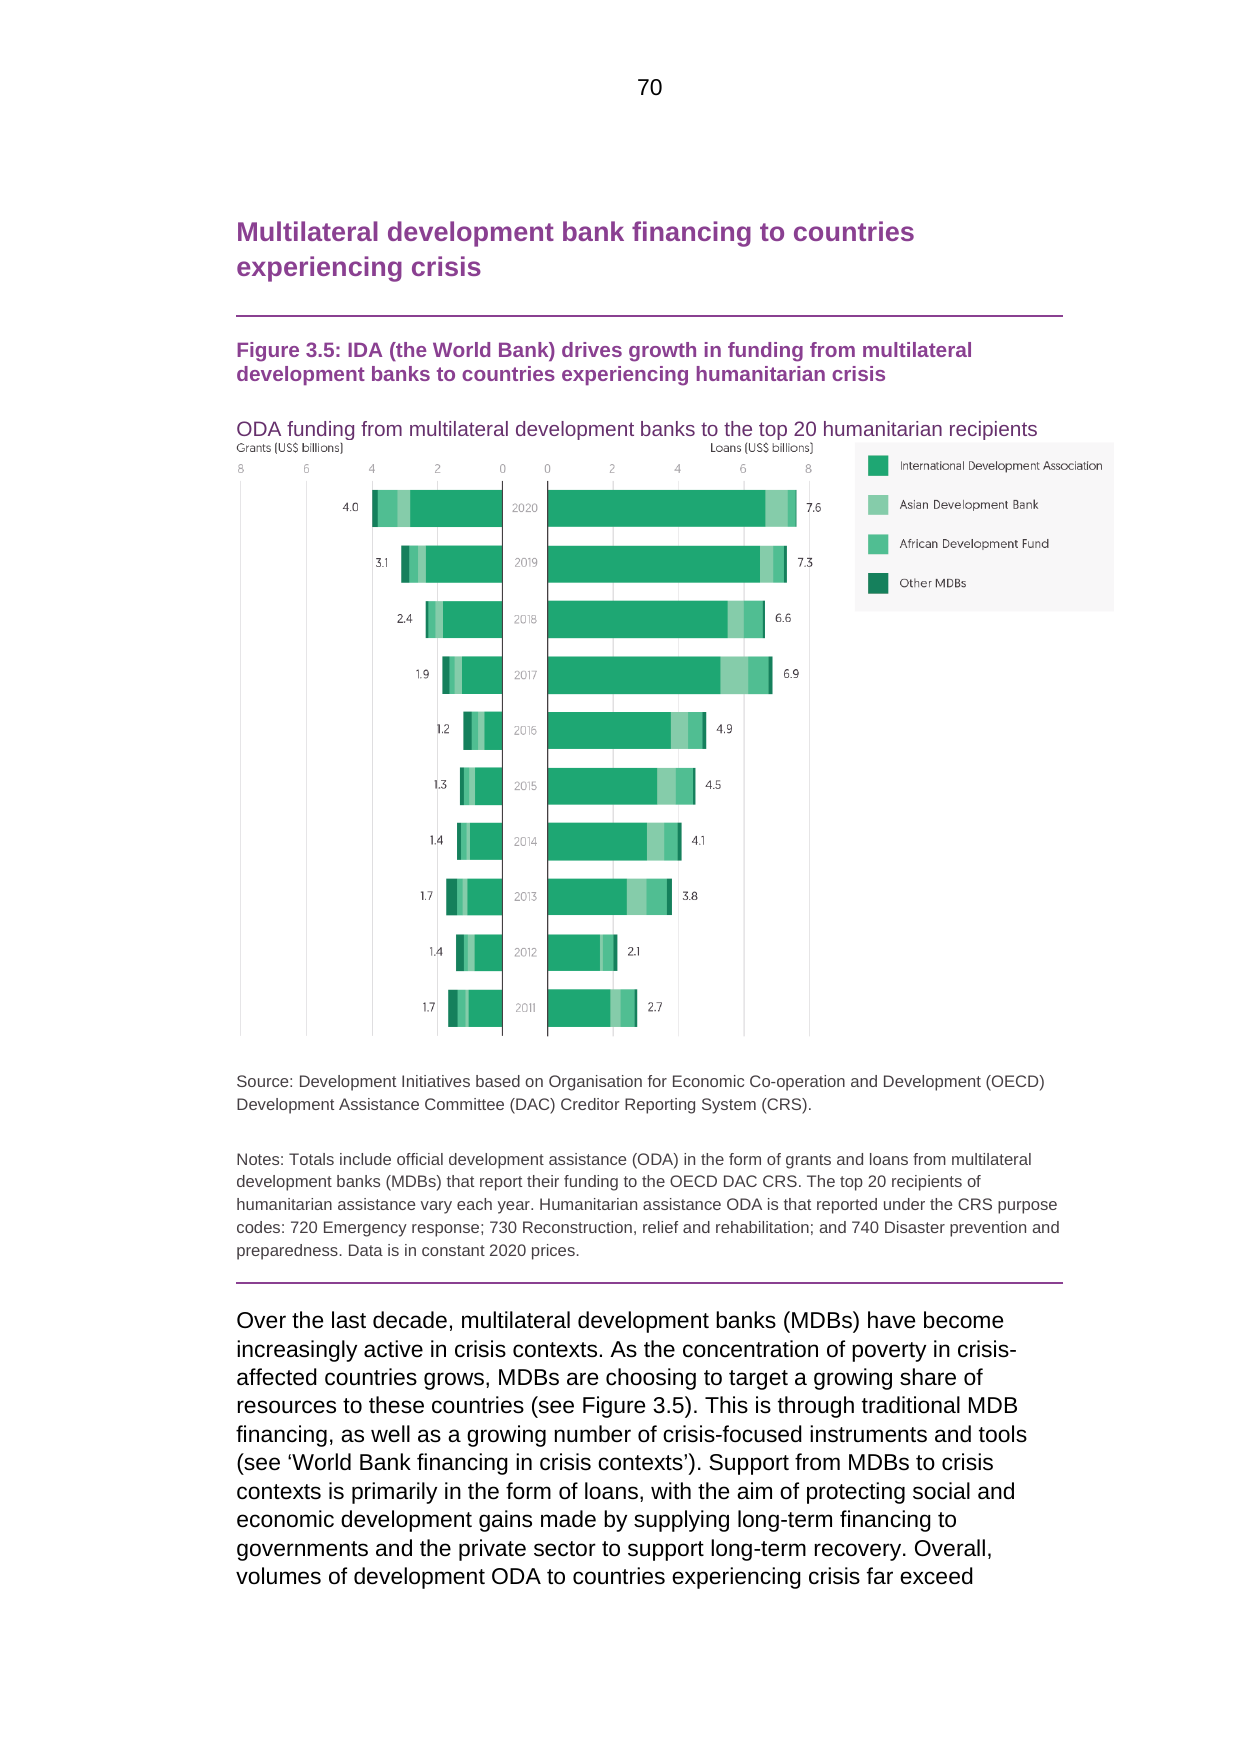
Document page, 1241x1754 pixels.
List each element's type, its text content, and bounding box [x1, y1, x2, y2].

title ODA funding from multilateral development banks to the top 20 humanitarian recipients [236, 394, 1063, 440]
picture [236, 440, 1114, 1039]
text Source: Development Initiatives based on Organisation for Economic Co-operation and Development (OECD) Development Assistance Committee (DAC) Creditor Reporting System (CRS). [236, 1069, 1063, 1115]
title Figure 3.5: IDA (the World Bank) drives growth in funding from multilateral development banks to countries experiencing humanitarian crisis [236, 317, 1063, 386]
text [236, 1307, 1063, 1589]
subtitle Multilateral development bank financing to countries experiencing crisis [236, 213, 1063, 283]
text Notes: Totals include official development assistance (ODA) in the form of grants and loans from multilateral development banks (MDBs) that report their funding to the OECD DAC CRS. The top 20 recipients of humanitarian assistance vary each year. Humanitarian assistance ODA is that reported under the CRS purpose codes: 720 Emergency response; 730 Reconstruction, relief and rehabilitation; and 740 Disaster prevention and preparedness. Data is in constant 2020 prices. [236, 1147, 1063, 1282]
